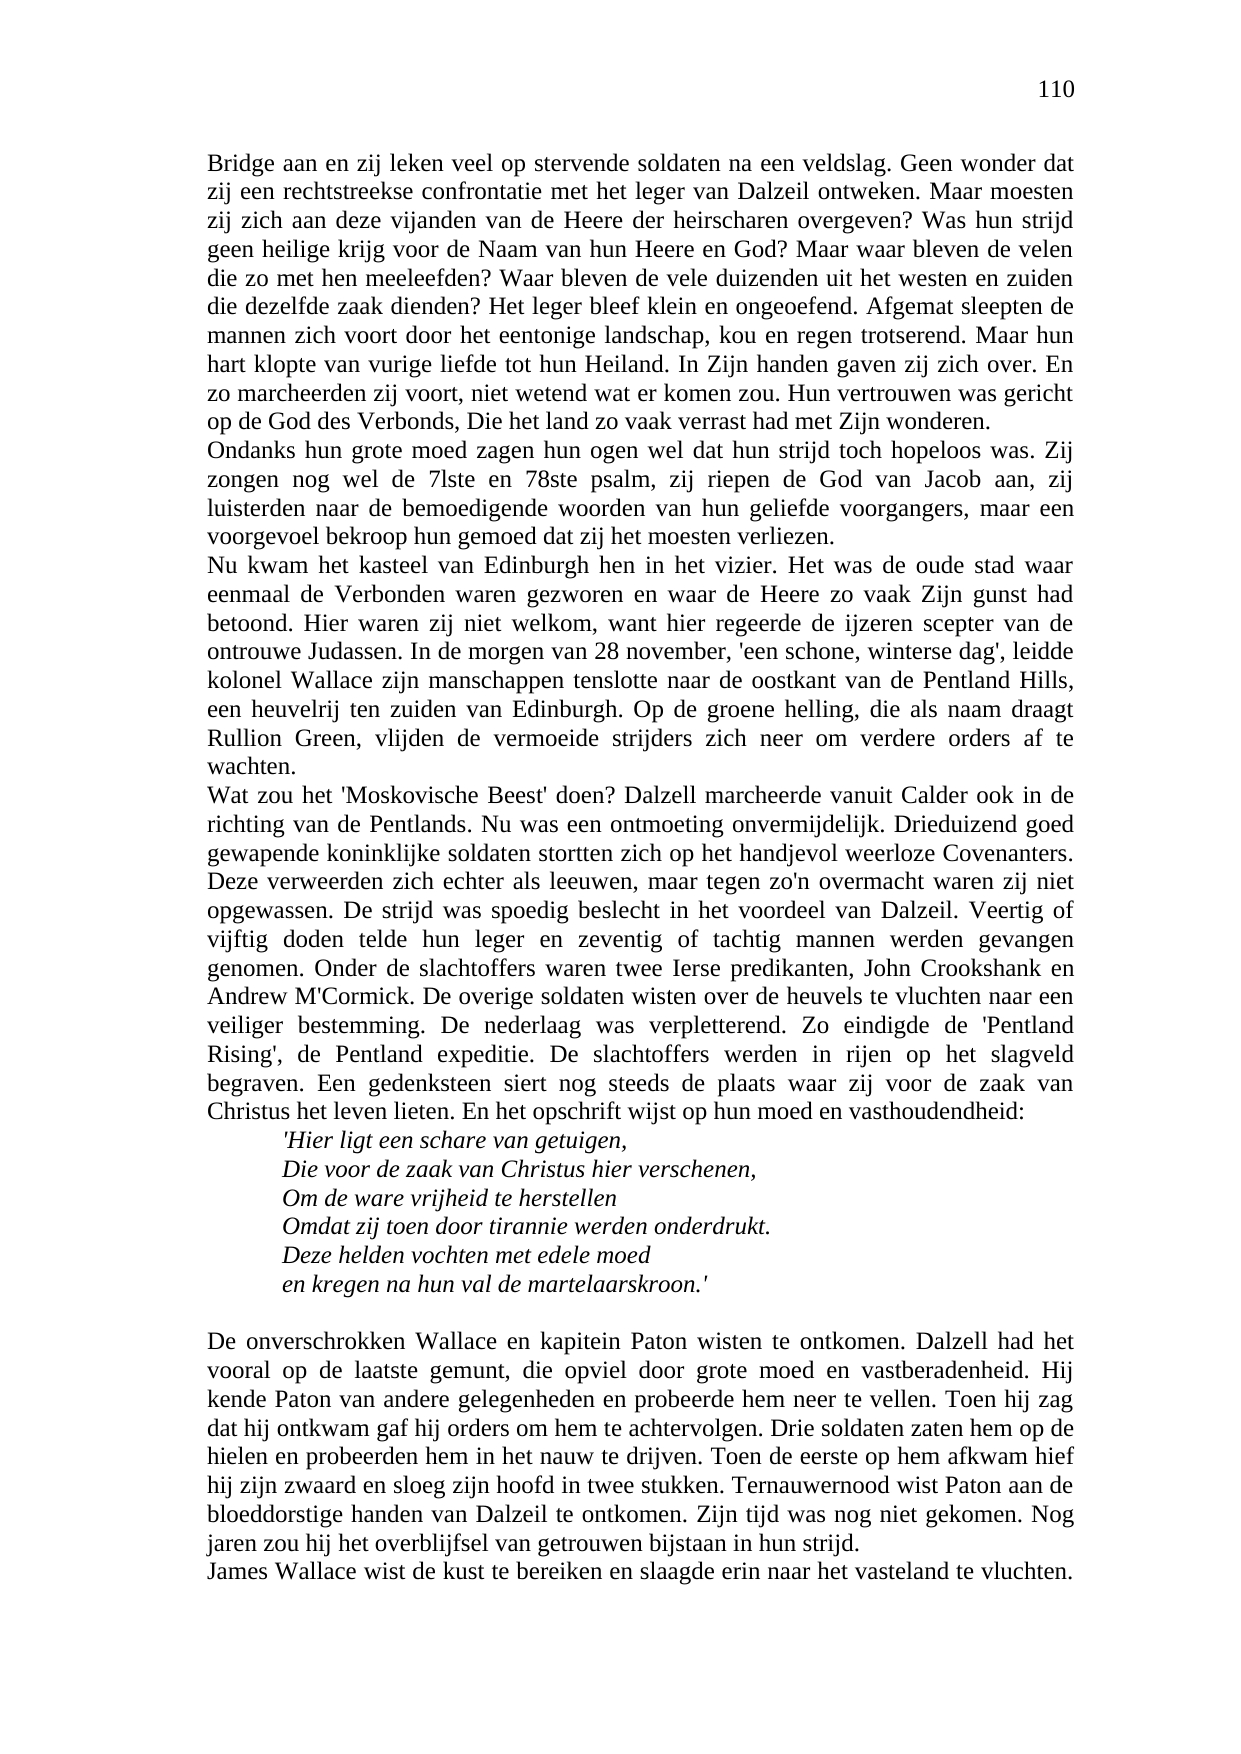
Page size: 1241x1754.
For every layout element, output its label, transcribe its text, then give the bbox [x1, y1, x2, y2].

text en kregen na hun val de martelaarskroon.' [282, 1269, 1075, 1298]
text Omdat zij toen door tirannie werden onderdrukt. [282, 1211, 1075, 1240]
text Om de ware vrijheid te herstellen [282, 1183, 1075, 1211]
text Nu kwam het kasteel van Edinburgh hen in het vizier. Het was de oude stad waar eenmaal de Verbonden waren gezworen en waar de Heere zo vaak Zijn gunst had betoond. Hier waren zij niet welkom, want hier regeerde de ijzeren scepter van de ontrouwe Judassen. In de morgen van 28 november, 'een schone, winterse dag', leidde kolonel Wallace zijn manschappen tenslotte naar de oostkant van de Pentland Hills, een heuvelrij ten zuiden van Edinburgh. Op de groene helling, die als naam draagt Rullion Green, vlijden de vermoeide strijders zich neer om verdere orders af te wachten. [207, 550, 1075, 780]
text Deze helden vochten met edele moed [282, 1240, 1075, 1269]
text 'Hier ligt een schare van getuigen, [282, 1125, 1075, 1154]
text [207, 1556, 1075, 1585]
text Ondanks hun grote moed zagen hun ogen wel dat hun strijd toch hopeloos was. Zij zongen nog wel de 7lste en 78ste psalm, zij riepen de God van Jacob aan, zij luisterden naar de bemoedigende woorden van hun geliefde voorgangers, maar een voorgevoel bekroop hun gemoed dat zij het moesten verliezen. [207, 435, 1075, 550]
text Wat zou het 'Moskovische Beest' doen? Dalzell marcheerde vanuit Calder ook in de richting van de Pentlands. Nu was een ontmoeting onvermijdelijk. Drieduizend goed gewapende koninklijke soldaten stortten zich op het handjevol weerloze Covenanters. Deze verweerden zich echter als leeuwen, maar tegen zo'n overmacht waren zij niet opgewassen. De strijd was spoedig beslecht in het voordeel van Dalzeil. Veertig of vijftig doden telde hun leger en zeventig of tachtig mannen werden gevangen genomen. Onder de slachtoffers waren twee Ierse predikanten, John Crookshank en Andrew M'Cormick. De overige soldaten wisten over de heuvels te vluchten naar een veiliger bestemming. De nederlaag was verpletterend. Zo eindigde de 'Pentland Rising', de Pentland expeditie. De slachtoffers werden in rijen op het slagveld begraven. Een gedenksteen siert nog steeds de plaats waar zij voor de zaak van Christus het leven lieten. En het opschrift wijst op hun moed en vasthoudendheid: [207, 780, 1075, 1125]
text De onverschrokken Wallace en kapitein Paton wisten te ontkomen. Dalzell had het vooral op de laatste gemunt, die opviel door grote moed en vastberadenheid. Hij kende Paton van andere gelegenheden en probeerde hem neer te vellen. Toen hij zag dat hij ontkwam gaf hij orders om hem te achtervolgen. Drie soldaten zaten hem op de hielen en probeerden hem in het nauw te drijven. Toen de eerste op hem afkwam hief hij zijn zwaard en sloeg zijn hoofd in twee stukken. Ternauwernood wist Paton aan de bloeddorstige handen van Dalzeil te ontkomen. Zijn tijd was nog niet gekomen. Nog jaren zou hij het overblijfsel van getrouwen bijstaan in hun strijd. [207, 1326, 1075, 1556]
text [207, 148, 1075, 435]
text Die voor de zaak van Christus hier verschenen, [282, 1154, 1075, 1183]
